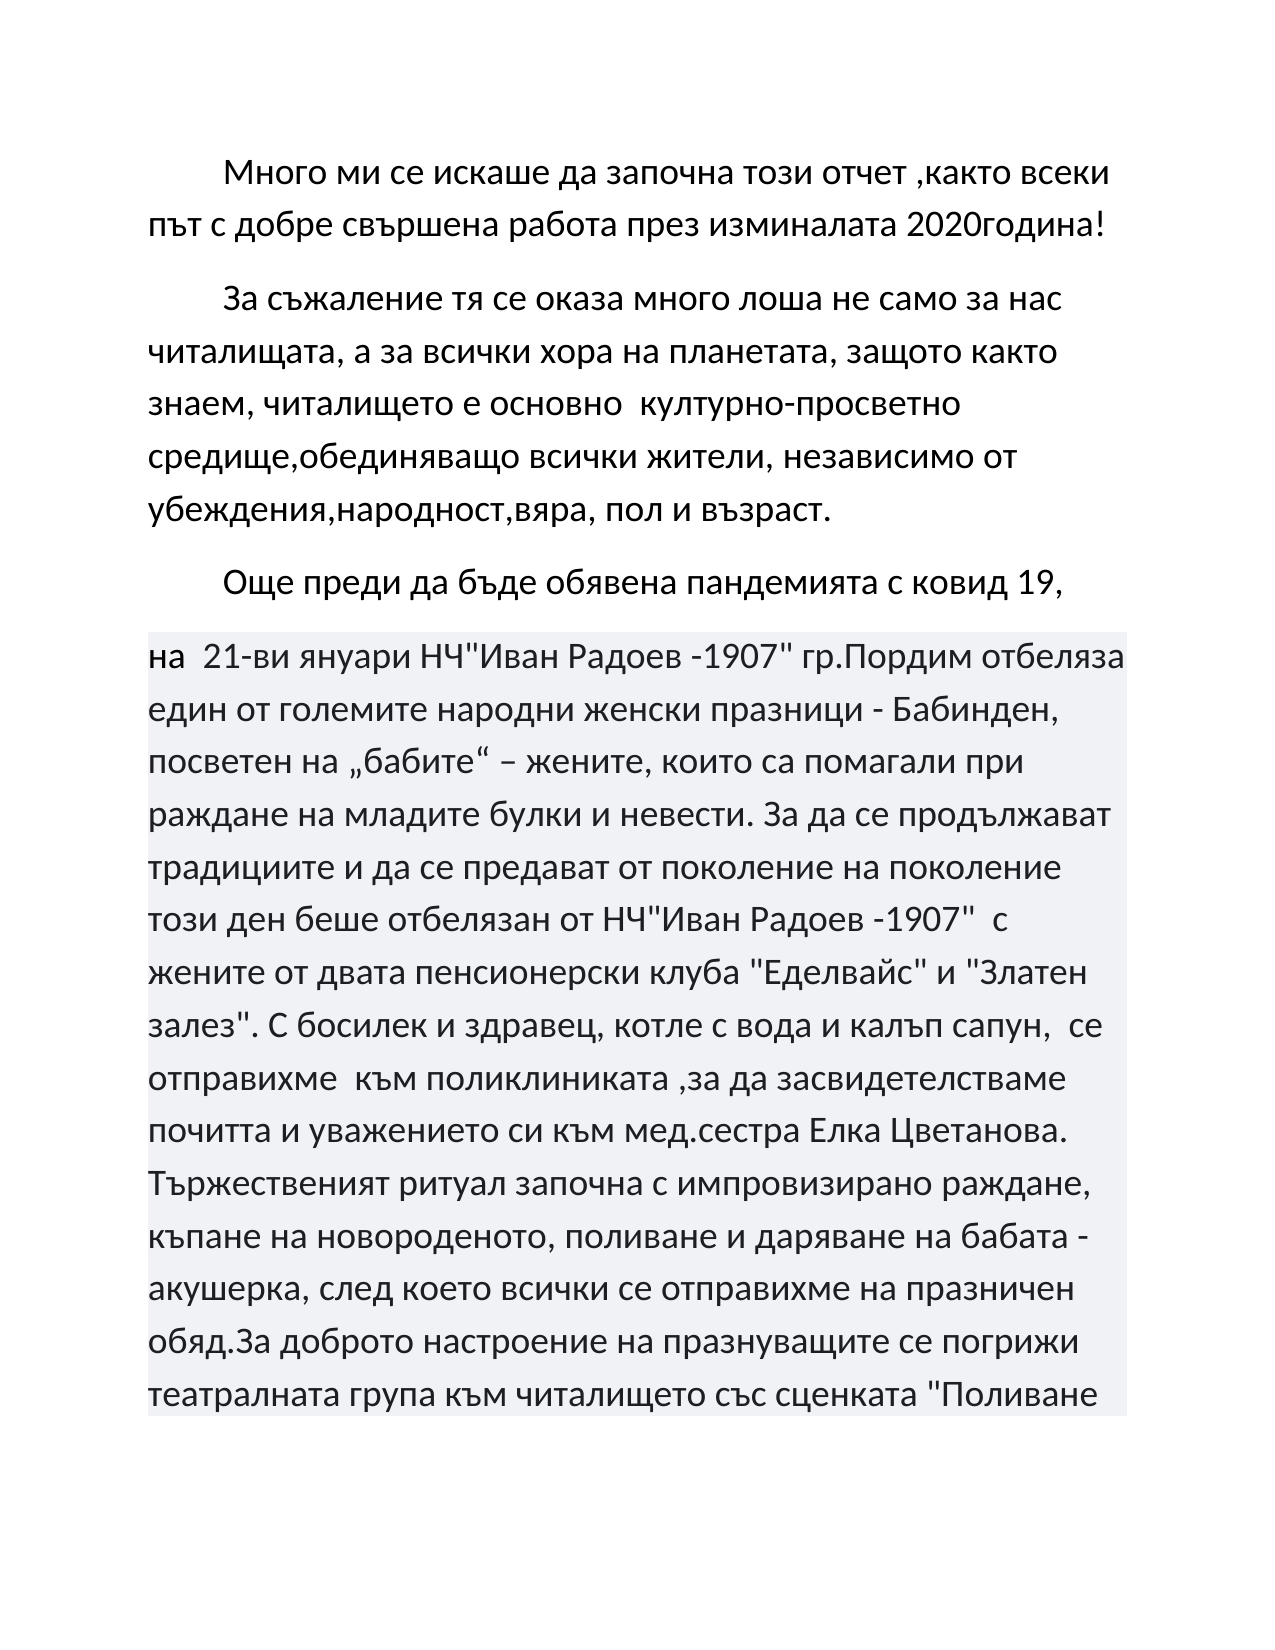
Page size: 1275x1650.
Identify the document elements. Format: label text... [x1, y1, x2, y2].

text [148, 632, 1127, 1416]
text Много ми се искаше да започна този отчет ,както всеки път с добре свършена работа през изминалата 2020година! [148, 148, 1127, 246]
text За съжаление тя се оказа много лоша не само за нас читалищата, а за всички хора на планетата, защото както знаем, читалището е основно културно-просветно средище,обединяващо всички жители, независимо от убеждения,народност,вяра, пол и възраст. [148, 274, 1127, 531]
text Още преди да бъде обявена пандемията с ковид 19, [148, 558, 1127, 604]
